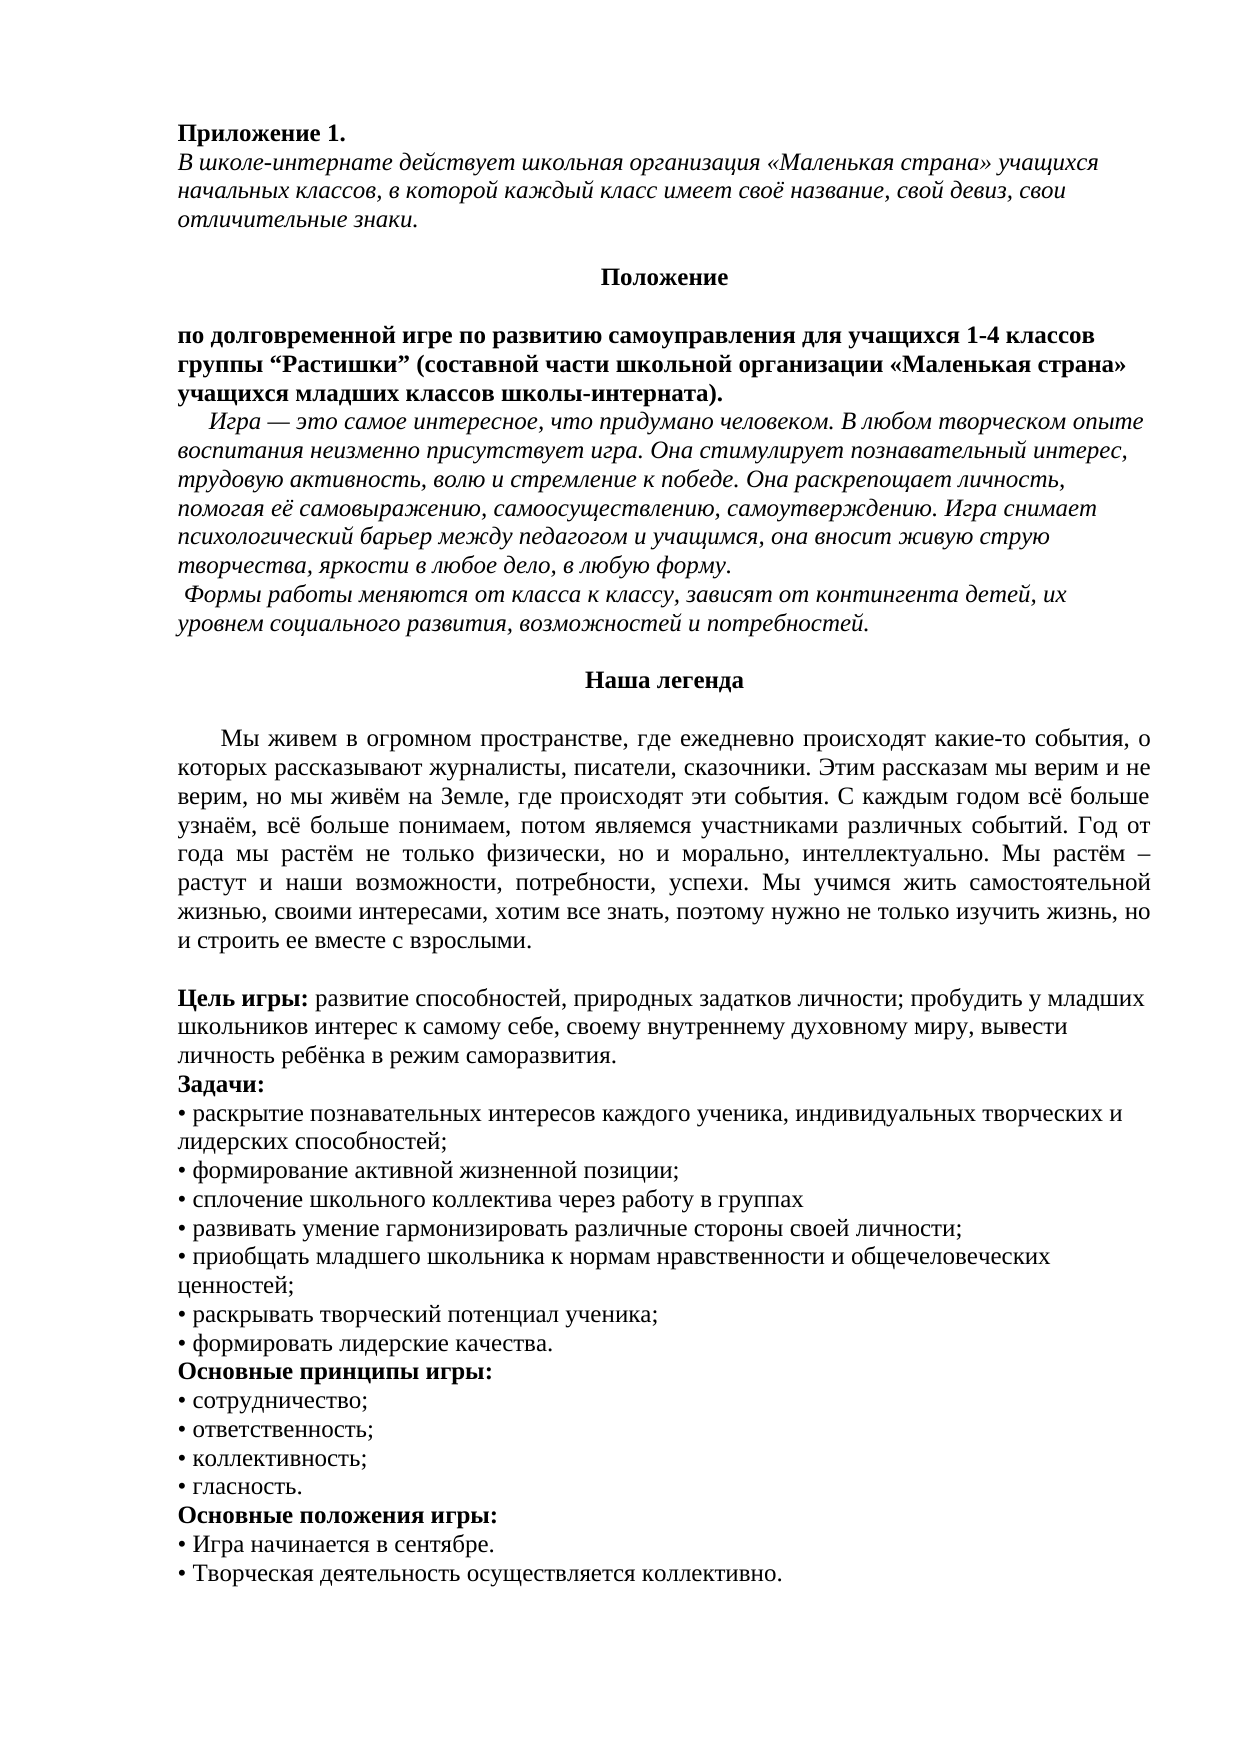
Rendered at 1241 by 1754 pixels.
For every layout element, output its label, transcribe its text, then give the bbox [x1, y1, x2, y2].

text • приобщать младшего школьника к нормам нравственности и общечеловеческих ценностей; [177, 1241, 1152, 1299]
text Наша легенда [177, 666, 1152, 694]
text Задачи: [177, 1069, 1152, 1098]
text • формировать лидерские качества. [177, 1328, 1152, 1356]
text Формы работы меняются от класса к классу, зависят от контингента детей, их уровнем социального развития, возможностей и потребностей. [177, 579, 1152, 636]
text Мы живем в огромном пространстве, где ежедневно происходят какие-то события, о которых рассказывают журналисты, писатели, сказочники. Этим рассказам мы верим и не верим, но мы живём на Земле, где происходят эти события. С каждым годом всё больше узнаём, всё больше понимаем, потом являемся участниками различных событий. Год от года мы растём не только физически, но и морально, интеллектуально. Мы растём – растут и наши возможности, потребности, успехи. Мы учимся жить самостоятельной жизнью, своими интересами, хотим все знать, поэтому нужно не только изучить жизнь, но и строить ее вместе с взрослыми. [177, 723, 1152, 953]
text • ответственность; [177, 1414, 1152, 1443]
text • коллективность; [177, 1443, 1152, 1471]
text • формирование активной жизненной позиции; [177, 1155, 1152, 1184]
text Положение [177, 262, 1152, 291]
text • развивать умение гармонизировать различные стороны своей личности; [177, 1213, 1152, 1241]
text Основные положения игры: [177, 1500, 1152, 1529]
text • Творческая деятельность осуществляется коллективно. [177, 1558, 1152, 1586]
text • сотрудничество; [177, 1385, 1152, 1414]
text • Игра начинается в сентябре. [177, 1529, 1152, 1558]
text В школе-интернате действует школьная организация «Маленькая страна» учащихся начальных классов, в которой каждый класс имеет своё название, свой девиз, свои отличительные знаки. [177, 147, 1152, 233]
text Основные принципы игры: [177, 1356, 1152, 1385]
text • раскрытие познавательных интересов каждого ученика, индивидуальных творческих и лидерских способностей; [177, 1098, 1152, 1155]
text • раскрывать творческий потенциал ученика; [177, 1299, 1152, 1328]
text по долговременной игре по развитию самоуправления для учащихся 1-4 классов группы “Растишки” (составной части школьной организации «Маленькая страна» учащихся младших классов школы-интерната). [177, 320, 1152, 406]
text Игра — это самое интересное, что придумано человеком. В любом творческом опыте воспитания неизменно присутствует игра. Она стимулирует познавательный интерес, трудовую активность, волю и стремление к победе. Она раскрепощает личность, помогая её самовыражению, самоосуществлению, самоутверждению. Игра снимает психологический барьер между педагогом и учащимся, она вносит живую струю творчества, яркости в любое дело, в любую форму. [177, 406, 1152, 579]
text • сплочение школьного коллектива через работу в группах [177, 1184, 1152, 1213]
text Цель игры: развитие способностей, природных задатков личности; пробудить у младших школьников интерес к самому себе, своему внутреннему духовному миру, вывести личность ребёнка в режим саморазвития. [177, 983, 1152, 1069]
text Приложение 1. [177, 118, 1152, 147]
text • гласность. [177, 1471, 1152, 1500]
